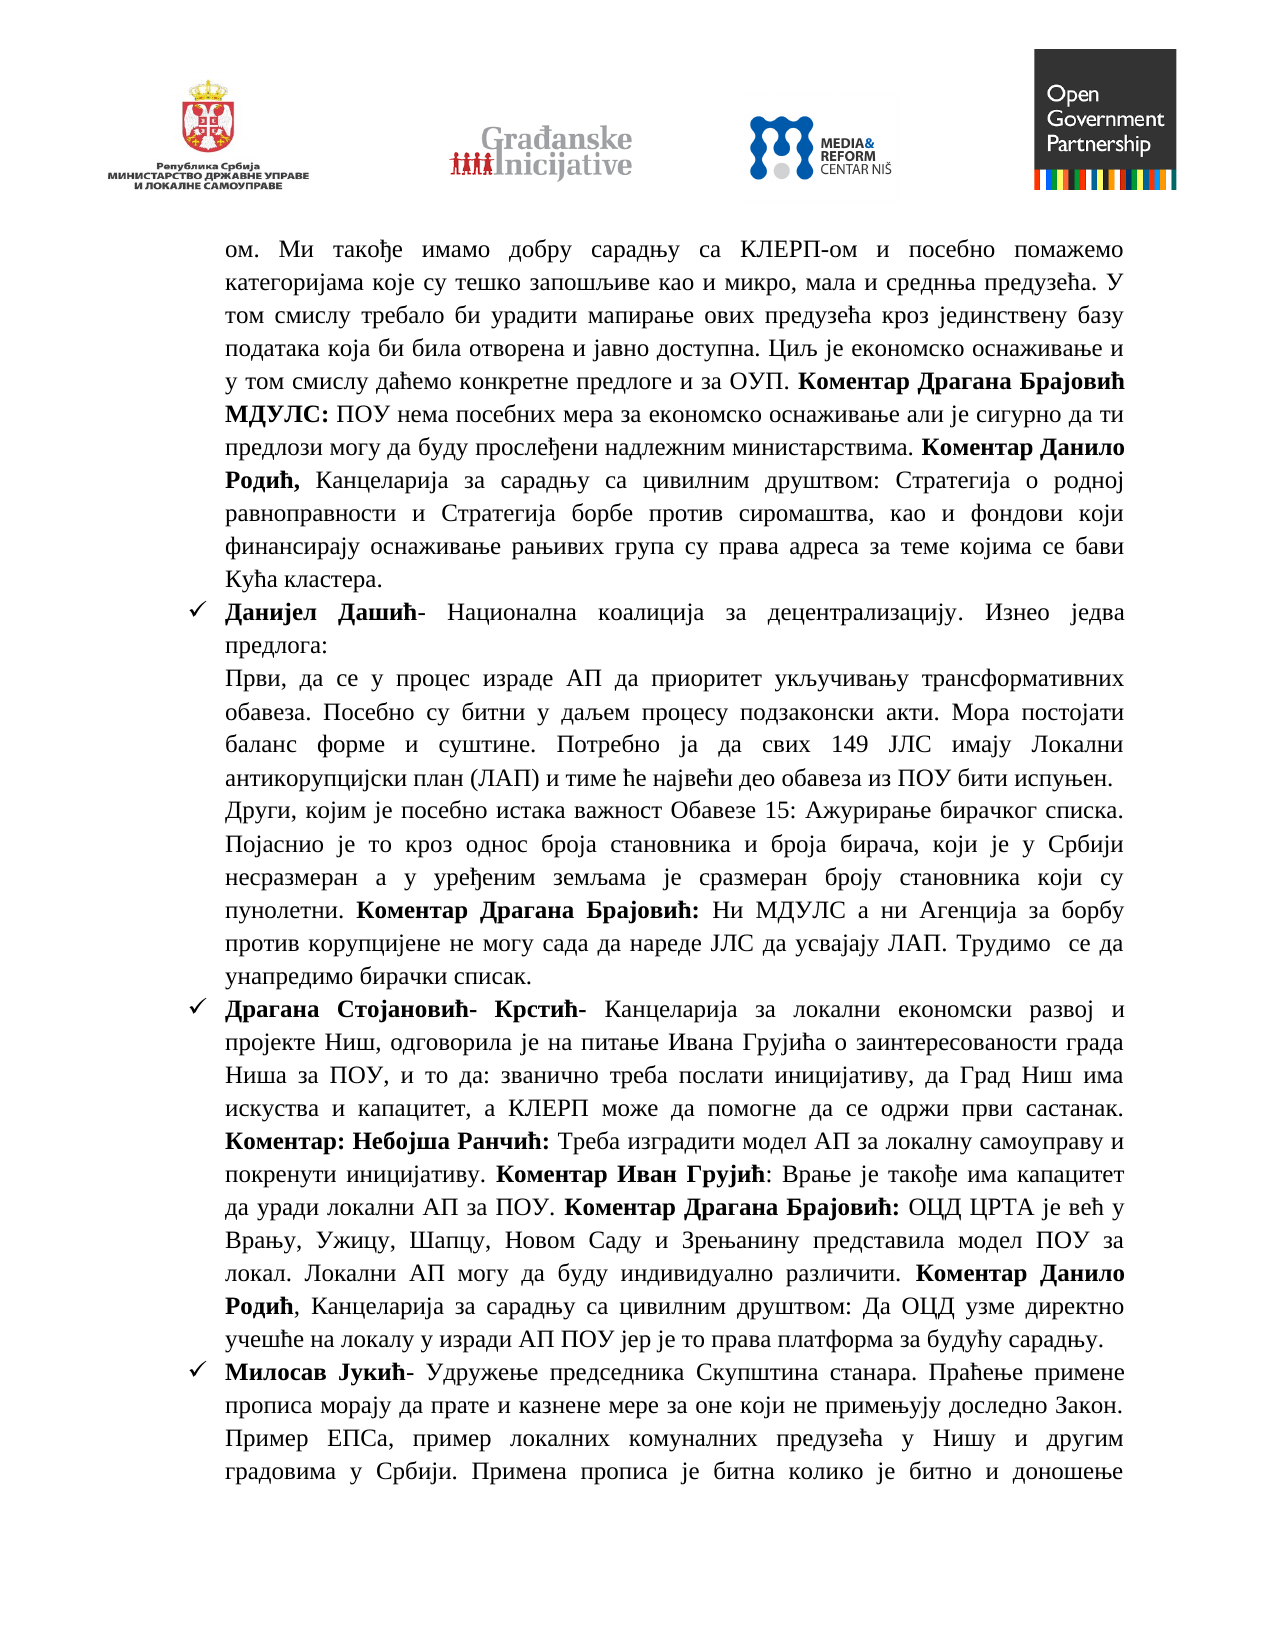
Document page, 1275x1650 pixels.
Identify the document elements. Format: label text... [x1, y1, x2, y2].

picture [743, 90, 901, 206]
list Први, да се у процес израде АП да приоритет укључивању трансформативних обавеза. Посебно су битни у даљем процесу подзаконски акти. Мора постојати баланс форме и суштине. Потребно ја да свих 149 ЈЛС имају Локални антикорупцијски план (ЛАП) и тиме ће највећи део обавеза из ПОУ бити испуњен. [225, 663, 1125, 791]
list Други, којим је посебно истака важност Обавезе 15: Ажурирање бирачког списка. Појаснио је то кроз однос броја становника и броја бирача, који је у Србији несразмеран а у уређеним земљама је сразмеран броју становника који су пунолетни. Коментар Драгана Брајовић: Ни МДУЛС а ни Агенција за борбу против корупцијене не могу сада да нареде ЈЛС да усвајају ЛАП. Трудимо се да унапредимо бирачки списак. [225, 796, 1125, 989]
picture [417, 67, 663, 234]
picture [1034, 49, 1177, 190]
picture [87, 41, 330, 232]
list Данијел Дашић- Национална коалиција за децентрализацију. Изнео једва предлога: [187, 597, 1125, 659]
list Драгана Стојановић- Крстић- Канцеларија за локални економски развој и пројекте Ниш, одговорила је на питање Ивана Грујића о заинтересованости града Ниша за ПОУ, и то да: званично треба послати иницијативу, да Град Ниш има искуства и капацитет, а КЛЕРП може да помогне да се одржи први састанак. Коментар: Небојша Ранчић: Треба изградити модел АП за локалну самоуправу и покренути иницијативу. Коментар Иван Грујић: Врање је такође има капацитет да уради локални АП за ПОУ. Коментар Драгана Брајовић: ОЦД ЦРТА је већ у Врању, Ужицу, Шапцу, Новом Саду и Зрењанину представила модел ПОУ за локал. Локални АП могу да буду индивидуално различити. Коментар Данило Родић, Канцеларија за сарадњу са цивилним друштвом: Да ОЦД узме директно учешће на локалу у изради АП ПОУ јер је то права платформа за будућу сарадњу. [187, 994, 1125, 1353]
